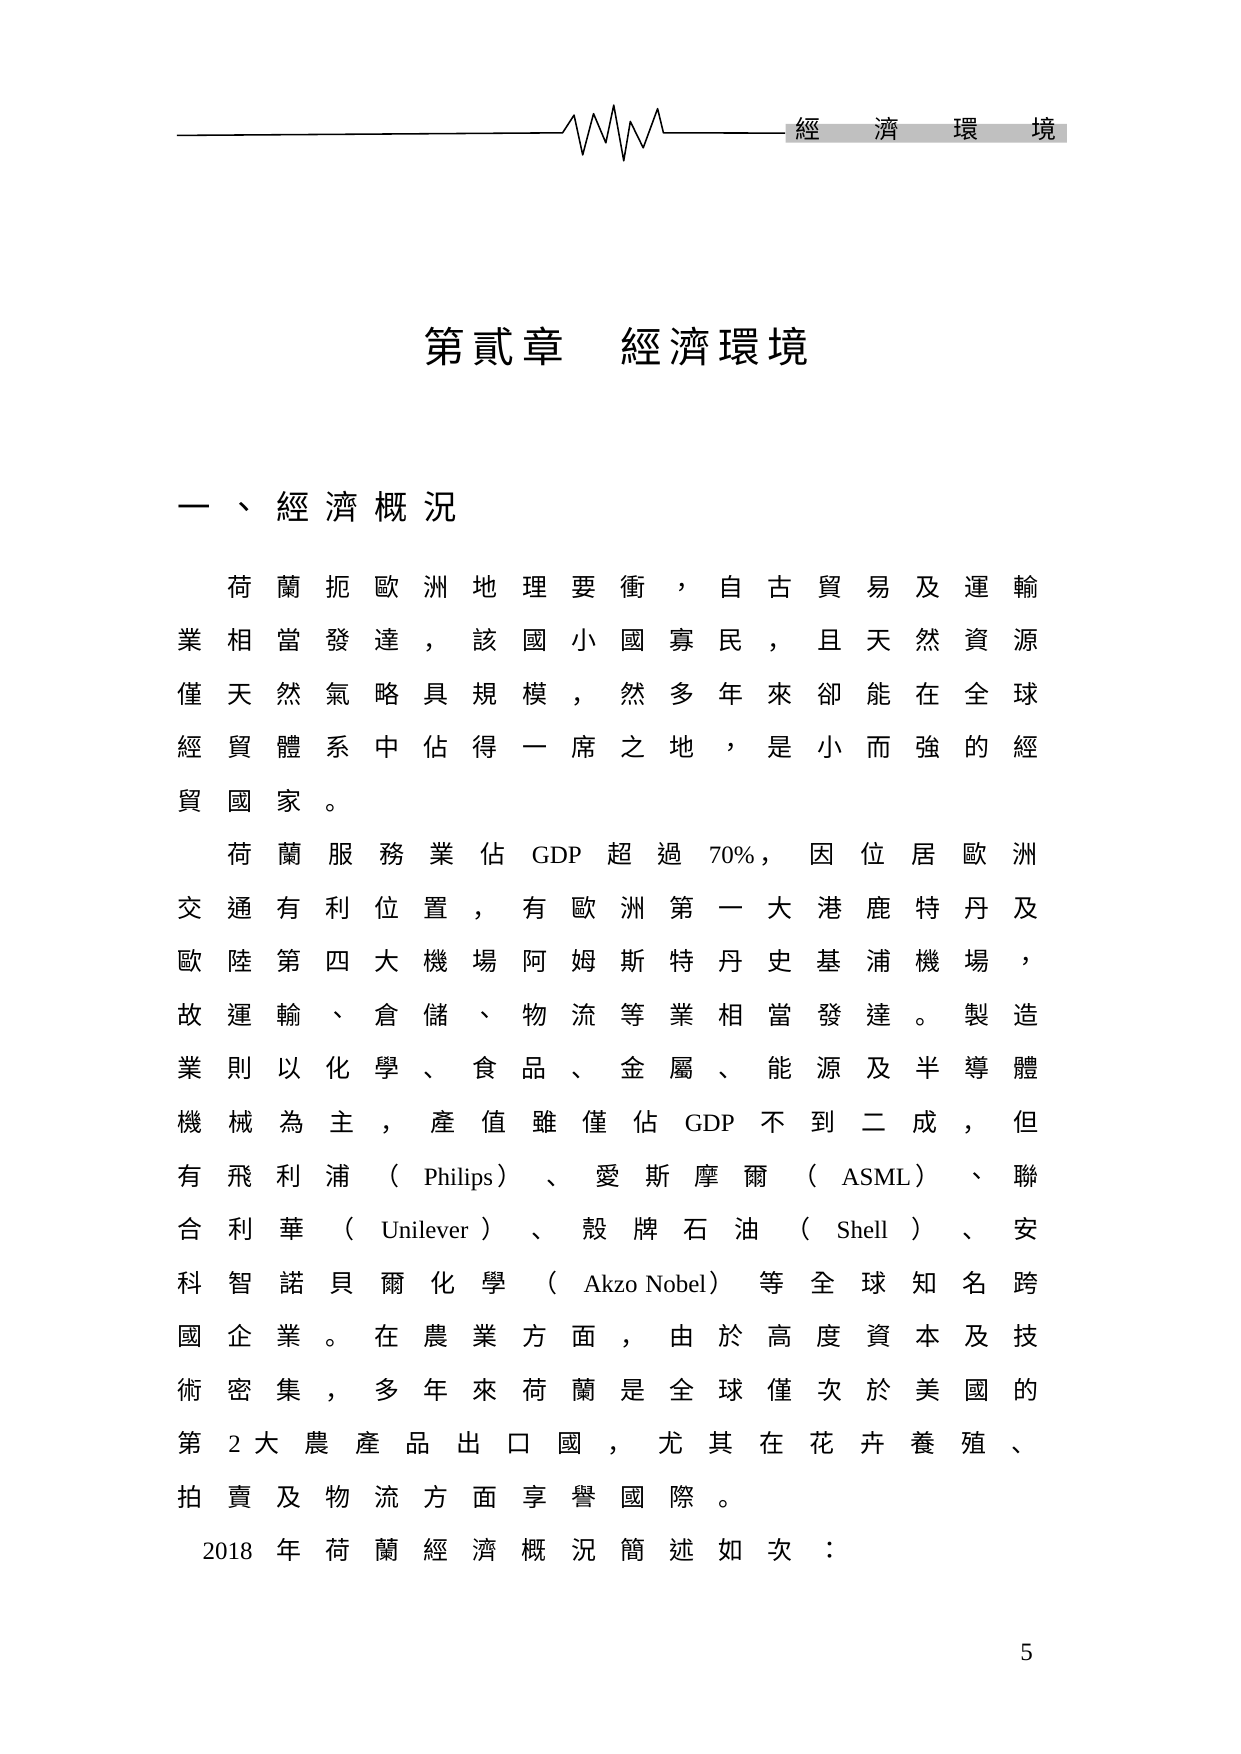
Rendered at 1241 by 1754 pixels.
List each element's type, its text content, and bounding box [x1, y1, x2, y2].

text 荷蘭服務業佔GDP超過70%，因位居歐洲交通有利位置，有歐洲第一大港鹿特丹及歐陸第四大機場阿姆斯特丹史基浦機場，故運輸、倉儲、物流等業相當發達。製造業則以化學、食品、金屬、能源及半導體機械為主，產值雖僅佔GDP不到二成，但有飛利浦（Philips）、愛斯摩爾（ASML）、聯合利華（Unilever）、殼牌石油（Shell）、安科智諾貝爾化學（Akzo Nobel）等全球知名跨國企業。在農業方面，由於高度資本及技術密集，多年來荷蘭是全球僅次於美國的第2大農產品出口國，尤其在花卉養殖、拍賣及物流方面享譽國際。 [178, 826, 1063, 1522]
text 2018年荷蘭經濟概況簡述如次： [202, 1522, 1063, 1576]
text 一、經濟概況 [178, 478, 1063, 532]
text 第貳章 經濟環境 [178, 291, 1063, 398]
text 荷蘭扼歐洲地理要衝，自古貿易及運輸業相當發達，該國小國寡民，且天然資源僅天然氣略具規模，然多年來卻能在全球經貿體系中佔得一席之地，是小而強的經貿國家。 [178, 558, 1063, 826]
